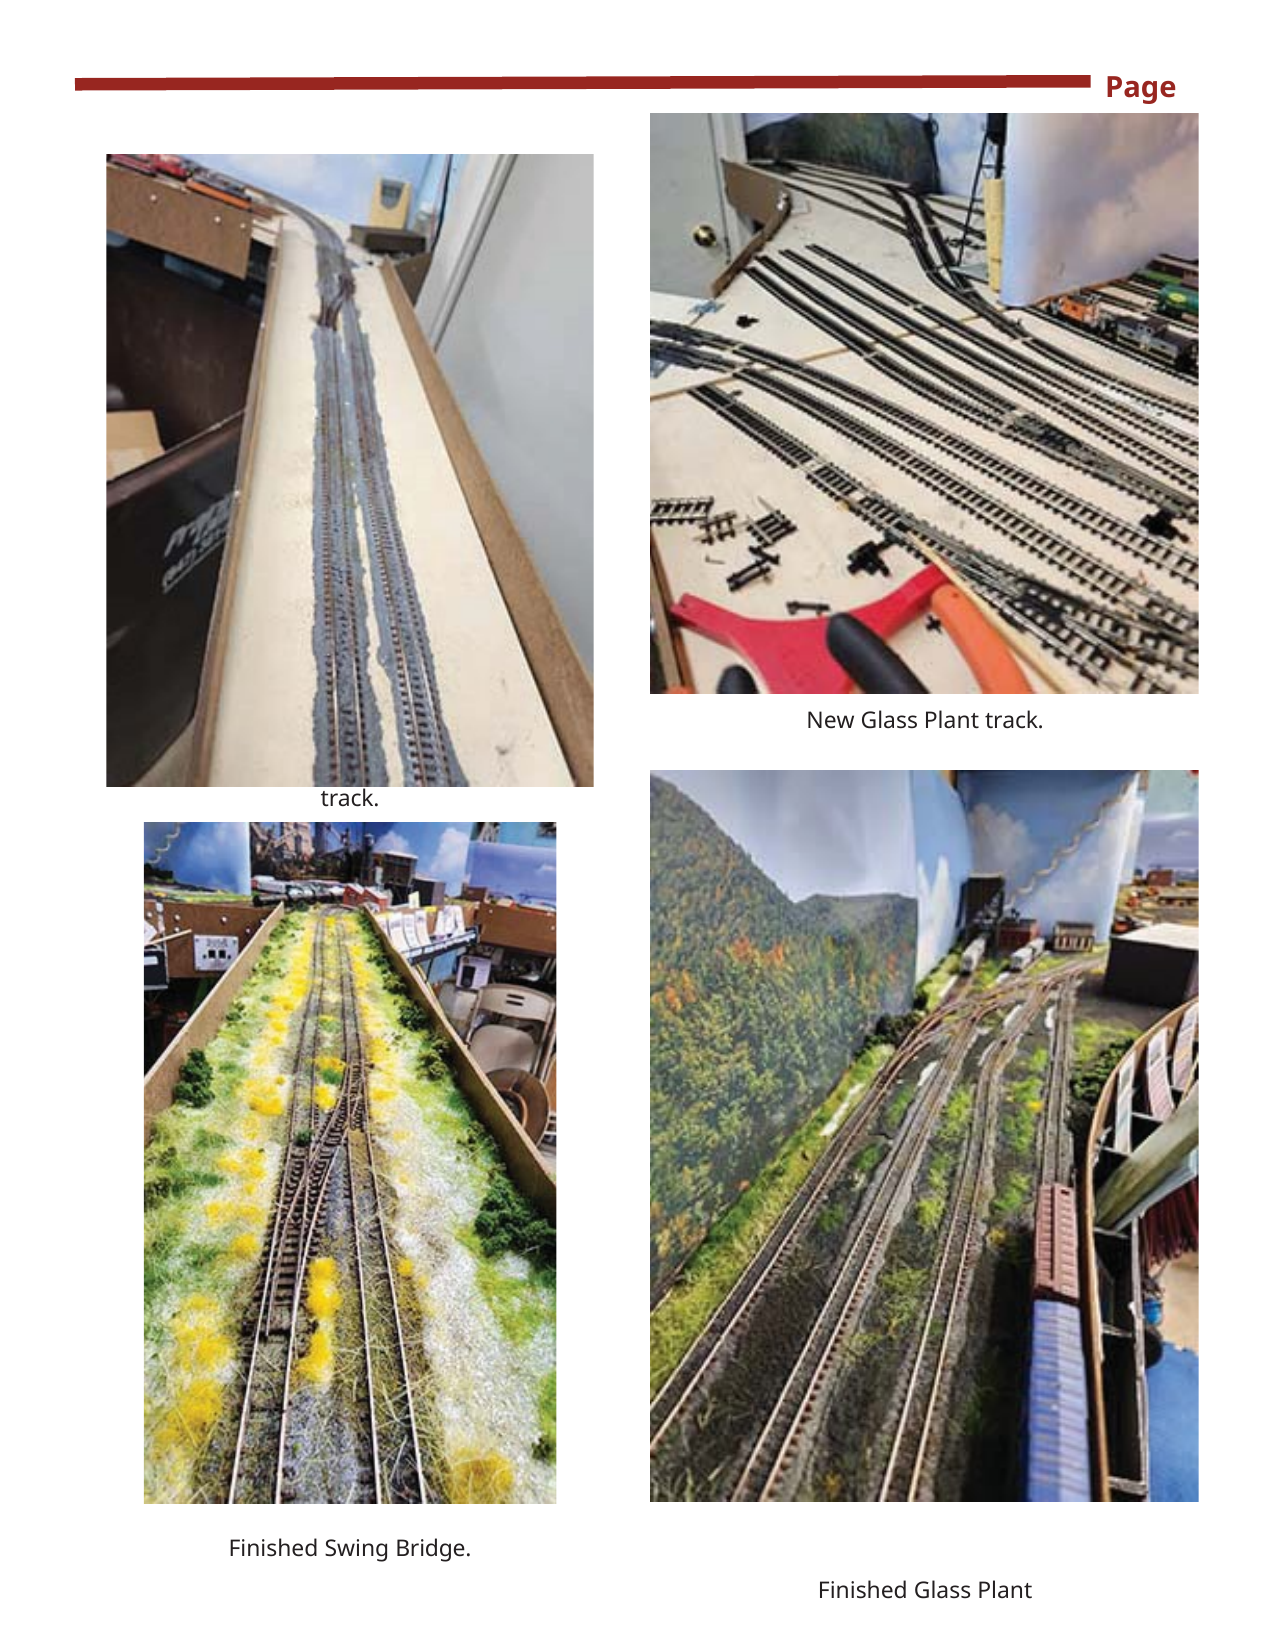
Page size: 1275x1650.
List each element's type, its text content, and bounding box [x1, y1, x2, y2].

text Ballasted Swing Bridge track. [211, 787, 488, 813]
text New Glass Plant track. [805, 704, 1045, 735]
picture [106, 154, 594, 787]
text Finished Swing Bridge. [211, 1532, 488, 1563]
picture [650, 113, 1199, 694]
picture [650, 770, 1199, 1502]
text Finished Glass Plant area. [805, 1574, 1045, 1605]
picture [143, 822, 557, 1504]
